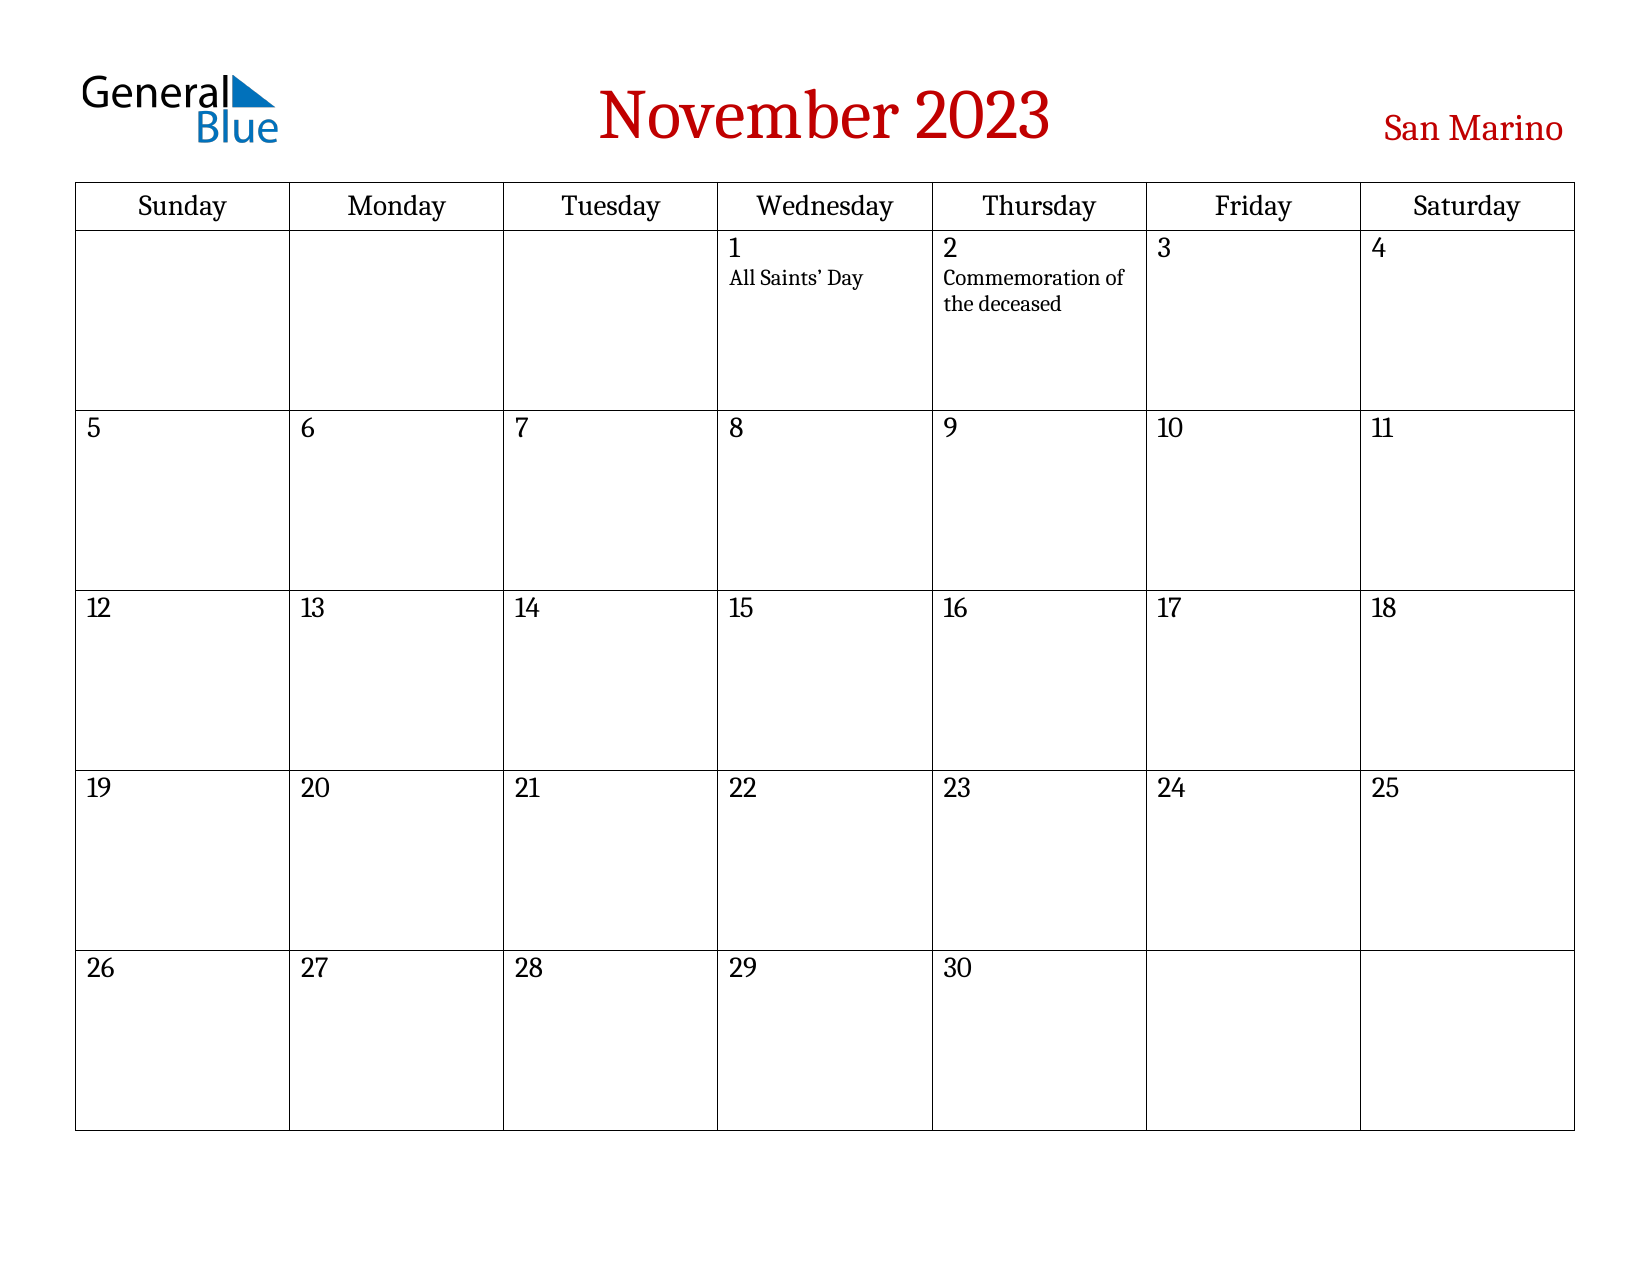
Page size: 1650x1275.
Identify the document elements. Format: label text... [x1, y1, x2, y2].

table_cell Wednesday [718, 183, 932, 230]
table_cell 29 [718, 951, 932, 985]
table_cell [504, 231, 717, 264]
table_cell 30 [933, 951, 1146, 985]
table_cell [1361, 445, 1574, 590]
picture [82, 75, 278, 143]
table_cell [76, 985, 289, 1130]
table_cell 8 [718, 411, 932, 444]
table_cell [933, 445, 1146, 590]
table_cell [290, 625, 503, 770]
table_cell [718, 445, 932, 590]
table_cell [718, 625, 932, 770]
table_cell [76, 231, 289, 264]
table_cell 14 [504, 591, 717, 625]
table_cell 25 [1361, 771, 1574, 805]
table_cell 21 [504, 771, 717, 805]
table_cell [290, 231, 503, 264]
table_cell [76, 805, 289, 950]
table_cell All Saints’ Day [718, 265, 932, 410]
table_cell [1361, 951, 1574, 985]
table_cell 1 [718, 231, 932, 264]
table_cell Commemoration of the deceased [933, 265, 1146, 410]
table_cell 4 [1361, 231, 1574, 264]
table_cell [76, 265, 289, 410]
table_cell [504, 985, 717, 1130]
table_cell 17 [1147, 591, 1360, 625]
table_cell [290, 445, 503, 590]
table_cell [76, 625, 289, 770]
table_cell 23 [933, 771, 1146, 805]
table_cell [290, 985, 503, 1130]
table_cell [933, 625, 1146, 770]
table_cell 10 [1147, 411, 1360, 444]
table_header San Marino [1146, 75, 1574, 182]
table_cell [1361, 985, 1574, 1130]
table_cell [1147, 625, 1360, 770]
table_cell Tuesday [504, 183, 717, 230]
table_cell [1147, 265, 1360, 410]
table_cell 16 [933, 591, 1146, 625]
table_cell Monday [290, 183, 503, 230]
table_cell 9 [933, 411, 1146, 444]
table_cell [718, 805, 932, 950]
table_cell [290, 265, 503, 410]
table_header [76, 75, 503, 182]
table_cell [76, 445, 289, 590]
table_cell Thursday [933, 183, 1146, 230]
table_cell [1361, 805, 1574, 950]
table_cell [504, 805, 717, 950]
table_cell [504, 445, 717, 590]
table_cell [933, 985, 1146, 1130]
table_cell [1147, 445, 1360, 590]
table_cell 2 [933, 231, 1146, 264]
table_cell 18 [1361, 591, 1574, 625]
table_cell 7 [504, 411, 717, 444]
table_cell 13 [290, 591, 503, 625]
table_cell 24 [1147, 771, 1360, 805]
table_cell [290, 805, 503, 950]
table_cell [504, 265, 717, 410]
table_cell 6 [290, 411, 503, 444]
table_cell [504, 625, 717, 770]
table_cell [718, 985, 932, 1130]
table_cell 12 [76, 591, 289, 625]
table_cell [1147, 805, 1360, 950]
table_cell [1147, 985, 1360, 1130]
table_cell 27 [290, 951, 503, 985]
table_cell 28 [504, 951, 717, 985]
table_cell Saturday [1361, 183, 1574, 230]
table_header November 2023 [504, 75, 1146, 182]
table_cell Friday [1147, 183, 1360, 230]
table_cell [1361, 265, 1574, 410]
table_cell 3 [1147, 231, 1360, 264]
table_cell 22 [718, 771, 932, 805]
table_cell 19 [76, 771, 289, 805]
table_cell 15 [718, 591, 932, 625]
table_cell [1147, 951, 1360, 985]
table_cell Sunday [76, 183, 289, 230]
table_cell 20 [290, 771, 503, 805]
table_cell 26 [76, 951, 289, 985]
table_cell 5 [76, 411, 289, 444]
table_cell [933, 805, 1146, 950]
table_cell [1361, 625, 1574, 770]
table_cell 11 [1361, 411, 1574, 444]
